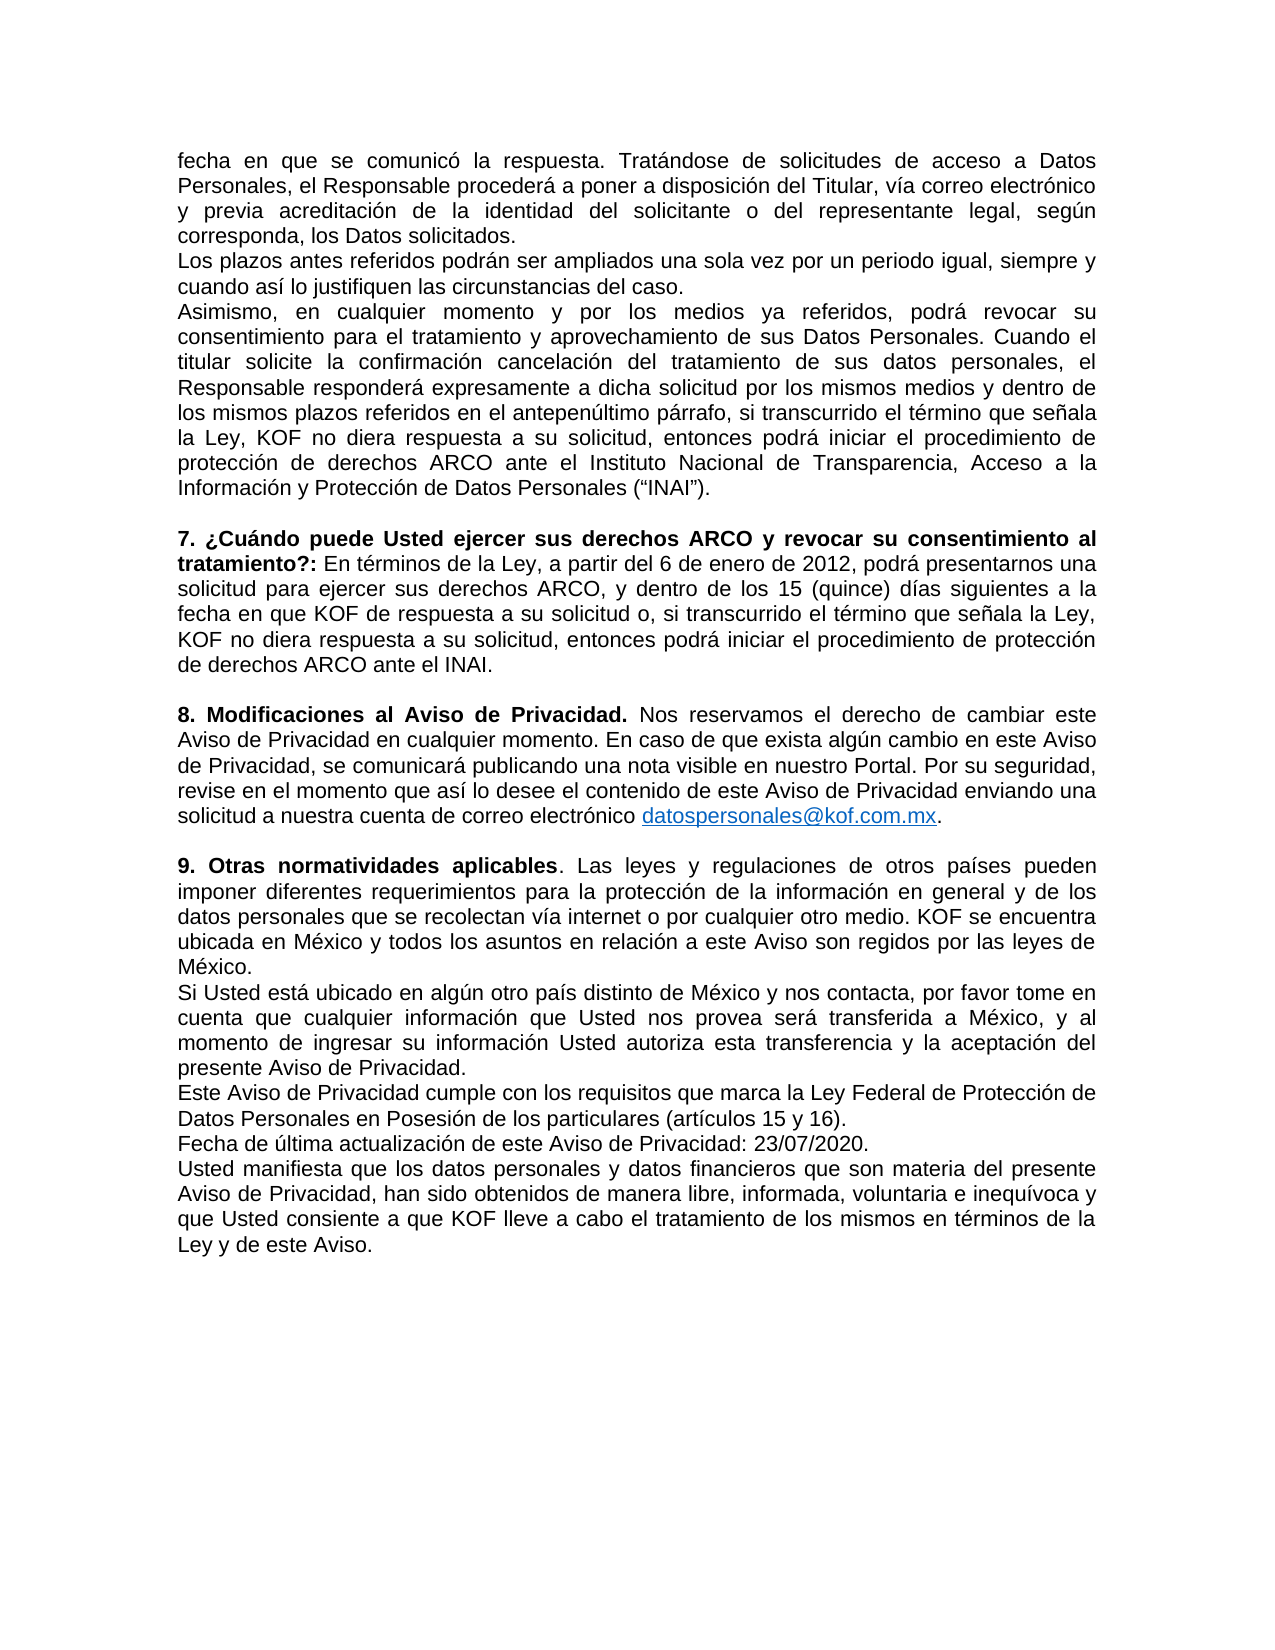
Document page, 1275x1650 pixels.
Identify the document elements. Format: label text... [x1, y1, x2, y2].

text Asimismo, en cualquier momento y por los medios ya referidos, podrá revocar su consentimiento para el tratamiento y aprovechamiento de sus Datos Personales. Cuando el titular solicite la confirmación cancelación del tratamiento de sus datos personales, el Responsable responderá expresamente a dicha solicitud por los mismos medios y dentro de los mismos plazos referidos en el antepenúltimo párrafo, si transcurrido el término que señala la Ley, KOF no diera respuesta a su solicitud, entonces podrá iniciar el procedimiento de protección de derechos ARCO ante el Instituto Nacional de Transparencia, Acceso a la Información y Protección de Datos Personales (“INAI”). [177, 299, 1098, 501]
text 8. Modificaciones al Aviso de Privacidad. Nos reservamos el derecho de cambiar este Aviso de Privacidad en cualquier momento. En caso de que exista algún cambio en este Aviso de Privacidad, se comunicará publicando una nota visible en nuestro Portal. Por su seguridad, revise en el momento que así lo desee el contenido de este Aviso de Privacidad enviando una solicitud a nuestra cuenta de correo electrónico datospersonales@kof.com.mx. [177, 702, 1098, 828]
text 7. ¿Cuándo puede Usted ejercer sus derechos ARCO y revocar su consentimiento al tratamiento?: En términos de la Ley, a partir del 6 de enero de 2012, podrá presentarnos una solicitud para ejercer sus derechos ARCO, y dentro de los 15 (quince) días siguientes a la fecha en que KOF de respuesta a su solicitud o, si transcurrido el término que señala la Ley, KOF no diera respuesta a su solicitud, entonces podrá iniciar el procedimiento de protección de derechos ARCO ante el INAI. [177, 526, 1098, 677]
text Usted manifiesta que los datos personales y datos financieros que son materia del presente Aviso de Privacidad, han sido obtenidos de manera libre, informada, voluntaria e inequívoca y que Usted consiente a que KOF lleve a cabo el tratamiento de los mismos en términos de la Ley y de este Aviso. [177, 1156, 1098, 1257]
text Este Aviso de Privacidad cumple con los requisitos que marca la Ley Federal de Protección de Datos Personales en Posesión de los particulares (artículos 15 y 16). [177, 1080, 1098, 1131]
text Fecha de última actualización de este Aviso de Privacidad: 23/07/2020. [177, 1131, 1098, 1156]
text 9. Otras normatividades aplicables. Las leyes y regulaciones de otros países pueden imponer diferentes requerimientos para la protección de la información en general y de los datos personales que se recolectan vía internet o por cualquier otro medio. KOF se encuentra ubicada en México y todos los asuntos en relación a este Aviso son regidos por las leyes de México. [177, 853, 1098, 979]
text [177, 148, 1098, 248]
text Si Usted está ubicado en algún otro país distinto de México y nos contacta, por favor tome en cuenta que cualquier información que Usted nos provea será transferida a México, y al momento de ingresar su información Usted autoriza esta transferencia y la aceptación del presente Aviso de Privacidad. [177, 979, 1098, 1080]
text Los plazos antes referidos podrán ser ampliados una sola vez por un periodo igual, siempre y cuando así lo justifiquen las circunstancias del caso. [177, 248, 1098, 299]
